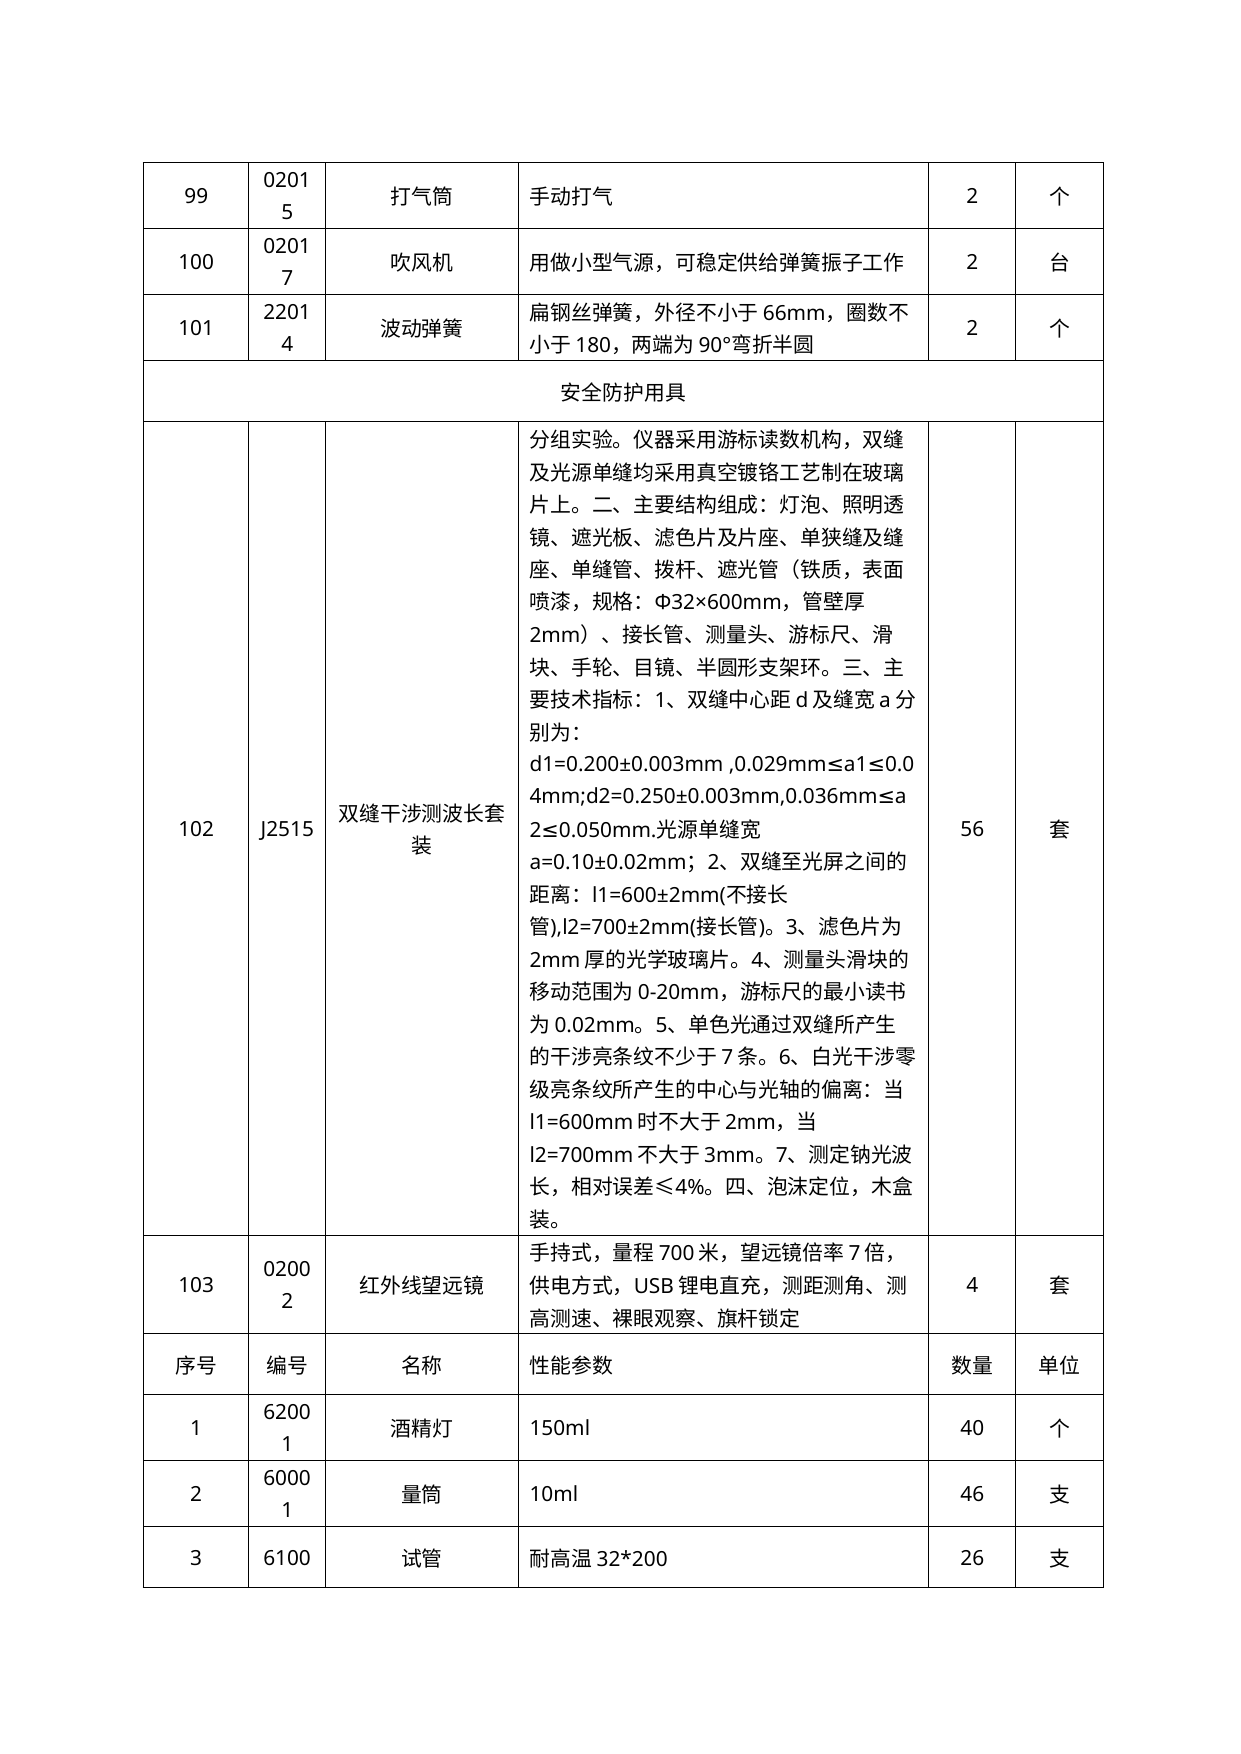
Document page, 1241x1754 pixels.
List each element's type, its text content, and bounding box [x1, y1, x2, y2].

table_cell 手持式，量程700米，望远镜倍率7倍，供电方式，USB锂电直充，测距测角、测高测速、裸眼观察、旗杆锁定 [519, 1236, 928, 1333]
table_cell 套 [1016, 422, 1103, 1234]
table_cell 性能参数 [519, 1334, 928, 1394]
table_cell 用做小型气源，可稳定供给弹簧振子工作 [519, 229, 928, 294]
table_cell 编号 [249, 1334, 325, 1394]
table_cell 单位 [1016, 1334, 1103, 1394]
table_cell 150ml [519, 1395, 928, 1460]
table_cell 个 [1016, 1395, 1103, 1460]
table_cell 套 [1016, 1236, 1103, 1333]
table_cell 100 [144, 229, 248, 294]
table_cell 个 [1016, 163, 1103, 228]
table_cell 101 [144, 295, 248, 360]
table_cell 22014 [249, 295, 325, 360]
table_cell 序号 [144, 1334, 248, 1394]
table_cell 102 [144, 422, 248, 1234]
table_cell 02015 [249, 163, 325, 228]
table_cell 数量 [929, 1334, 1015, 1394]
table_cell 双缝干涉测波长套装 [326, 422, 518, 1234]
table_cell 61007 [249, 1527, 325, 1587]
table_cell 2 [929, 295, 1015, 360]
table_cell 手动打气 [519, 163, 928, 228]
table_cell 吹风机 [326, 229, 518, 294]
table_cell 试管 [326, 1527, 518, 1587]
table_cell 分组实验。仪器采用游标读数机构，双缝及光源单缝均采用真空镀铬工艺制在玻璃片上。二、主要结构组成：灯泡、照明透镜、遮光板、滤色片及片座、单狭缝及缝座、单缝管、拨杆、遮光管（铁质，表面喷漆，规格：Φ32×600mm，管壁厚2mm）、接长管、测量头、游标尺、滑块、手轮、目镜、半圆形支架环。三、主要技术指标：1、双缝中心距d及缝宽a分别为：d1=0.200±0.003mm ,0.029mm≤a1≤0.04mm;d2=0.250±0.003mm,0.036mm≤a2≤0.050mm.光源单缝宽a=0.10±0.02mm；2、双缝至光屏之间的距离：l1=600±2mm(不接长管),l2=700±2mm(接长管)。3、滤色片为2mm厚的光学玻璃片。4、测量头滑块的移动范围为0-20mm，游标尺的最小读书为0.02mm。5、单色光通过双缝所产生的干涉亮条纹不少于7条。6、白光干涉零级亮条纹所产生的中心与光轴的偏离：当l1=600mm时不大于2mm，当l2=700mm不大于3mm。7、测定钠光波长，相对误差≤4%。四、泡沫定位，木盒装。 [519, 422, 928, 1234]
table_cell 40 [929, 1395, 1015, 1460]
table_cell 名称 [326, 1334, 518, 1394]
table_cell 26 [929, 1527, 1015, 1587]
table_cell 支 [1016, 1527, 1103, 1587]
table_cell 02002 [249, 1236, 325, 1333]
table_cell 56 [929, 422, 1015, 1234]
table_cell 103 [144, 1236, 248, 1333]
table_cell 3 [144, 1527, 248, 1587]
table_cell 1 [144, 1395, 248, 1460]
table_cell 2 [929, 163, 1015, 228]
table_cell 打气筒 [326, 163, 518, 228]
table_cell 2 [144, 1461, 248, 1526]
table_cell 46 [929, 1461, 1015, 1526]
table_cell 台 [1016, 229, 1103, 294]
table_cell 安全防护用具 [144, 361, 1103, 421]
table_cell 2 [929, 229, 1015, 294]
table_cell 个 [1016, 295, 1103, 360]
table_cell 扁钢丝弹簧，外径不小于66mm，圈数不小于180，两端为90°弯折半圆 [519, 295, 928, 360]
table_cell 支 [1016, 1461, 1103, 1526]
table_cell 99 [144, 163, 248, 228]
table_cell 62001 [249, 1395, 325, 1460]
table_cell 红外线望远镜 [326, 1236, 518, 1333]
table_cell 波动弹簧 [326, 295, 518, 360]
table_cell 60001 [249, 1461, 325, 1526]
table_cell J2515 [249, 422, 325, 1234]
table_cell 10ml [519, 1461, 928, 1526]
table_cell 02017 [249, 229, 325, 294]
table_cell 酒精灯 [326, 1395, 518, 1460]
table_cell 量筒 [326, 1461, 518, 1526]
table_cell 耐高温 32*200 [519, 1527, 928, 1587]
table_cell 4 [929, 1236, 1015, 1333]
